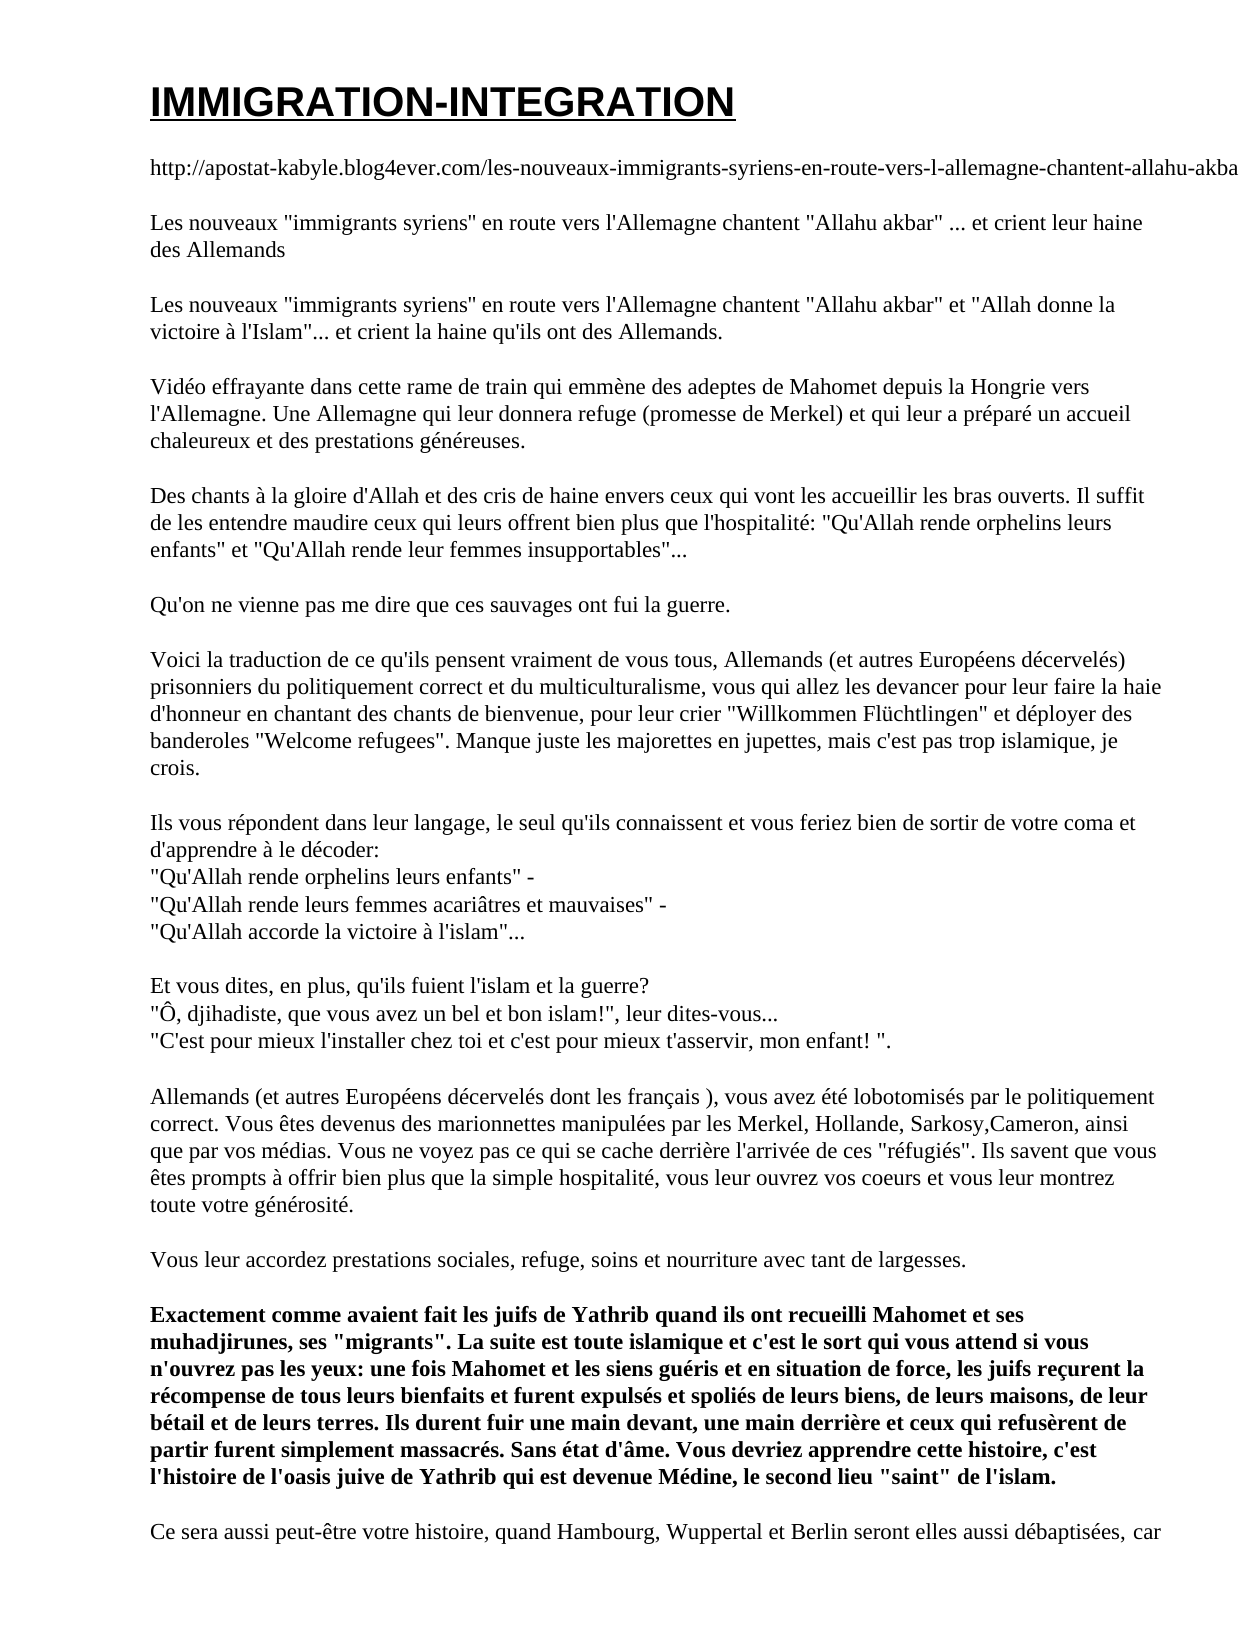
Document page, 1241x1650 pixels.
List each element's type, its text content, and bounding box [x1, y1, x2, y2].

text Voici la traduction de ce qu'ils pensent vraiment de vous tous, Allemands (et autres Européens décervelés) prisonniers du politiquement correct et du multiculturalisme, vous qui allez les devancer pour leur faire la haie d'honneur en chantant des chants de bienvenue, pour leur crier "Willkommen Flüchtlingen" et déployer des banderoles "Welcome refugees". Manque juste les majorettes en jupettes, mais c'est pas trop islamique, je crois. [150, 646, 1165, 781]
text Qu'on ne vienne pas me dire que ces sauvages ont fui la guerre. [150, 591, 1240, 617]
text Les nouveaux "immigrants syriens'' en route vers l'Allemagne chantent "Allahu akbar" ... et crient leur haine des Allemands [150, 209, 1146, 262]
text Vous leur accordez prestations sociales, refuge, soins et nourriture avec tant de largesses. [150, 1246, 1240, 1272]
text Vidéo effrayante dans cette rame de train qui emmène des adeptes de Mahomet depuis la Hongrie vers l'Allemagne. Une Allemagne qui leur donnera refuge (promesse de Merkel) et qui leur a préparé un accueil chaleureux et des prestations généreuses. [150, 373, 1135, 453]
text Ils vous répondent dans leur langage, le seul qu'ils connaissent et vous feriez bien de sortir de votre coma et d'apprendre à le décoder: [150, 809, 1139, 862]
text "C'est pour mieux l'installer chez toi et c'est pour mieux t'asservir, mon enfant! ". [150, 1028, 1240, 1054]
text "Qu'Allah rende orphelins leurs enfants" - [150, 863, 1240, 889]
text http://apostat-kabyle.blog4ever.com/les-nouveaux-immigrants-syriens-en-route-vers-l-allemagne-chantent-allahu-akba [150, 154, 1240, 180]
subtitle IMMIGRATION-INTEGRATION [150, 78, 1240, 126]
text Des chants à la gloire d'Allah et des cris de haine envers ceux qui vont les accueillir les bras ouverts. Il suffit de les entendre maudire ceux qui leurs offrent bien plus que l'hospitalité: "Qu'Allah rende orphelins leurs enfants" et "Qu'Allah rende leur femmes insupportables"... [150, 482, 1148, 562]
text "Qu'Allah rende leurs femmes acariâtres et mauvaises" - "Qu'Allah accorde la victoire à l'islam"... [150, 891, 670, 944]
subtitle Exactement comme avaient fait les juifs de Yathrib quand ils ont recueilli Mahomet et ses muhadjirunes, ses "migrants". La suite est toute islamique et c'est le sort qui vous attend si vous n'ouvrez pas les yeux: une fois Mahomet et les siens guéris et en situation de force, les juifs reçurent la récompense de tous leurs bienfaits et furent expulsés et spoliés de leurs biens, de leurs maisons, de leur bétail et de leurs terres. Ils durent fuir une main devant, une main derrière et ceux qui refusèrent de partir furent simplement massacrés. Sans état d'âme. Vous devriez apprendre cette histoire, c'est l'histoire de l'oasis juive de Yathrib qui est devenue Médine, le second lieu "saint" de l'islam. [150, 1301, 1151, 1490]
text Allemands (et autres Européens décervelés dont les français ), vous avez été lobotomisés par le politiquement correct. Vous êtes devenus des marionnettes manipulées par les Merkel, Hollande, Sarkosy,Cameron, ainsi que par vos médias. Vous ne voyez pas ce qui se cache derrière l'arrivée de ces "réfugiés". Ils savent que vous êtes prompts à offrir bien plus que la simple hospitalité, vous leur ouvrez vos coeurs et vous leur montrez toute votre générosité. [150, 1083, 1161, 1217]
text Les nouveaux "immigrants syriens'' en route vers l'Allemagne chantent "Allahu akbar" et "Allah donne la victoire à l'Islam"... et crient la haine qu'ils ont des Allemands. [150, 291, 1119, 344]
text Et vous dites, en plus, qu'ils fuient l'islam et la guerre? [150, 973, 1240, 999]
text Ce sera aussi peut-être votre histoire, quand Hambourg, Wuppertal et Berlin seront elles aussi débaptisées, car [150, 1518, 1240, 1544]
text "Ô, djihadiste, que vous avez un bel et bon islam!", leur dites-vous... [150, 1000, 1240, 1026]
